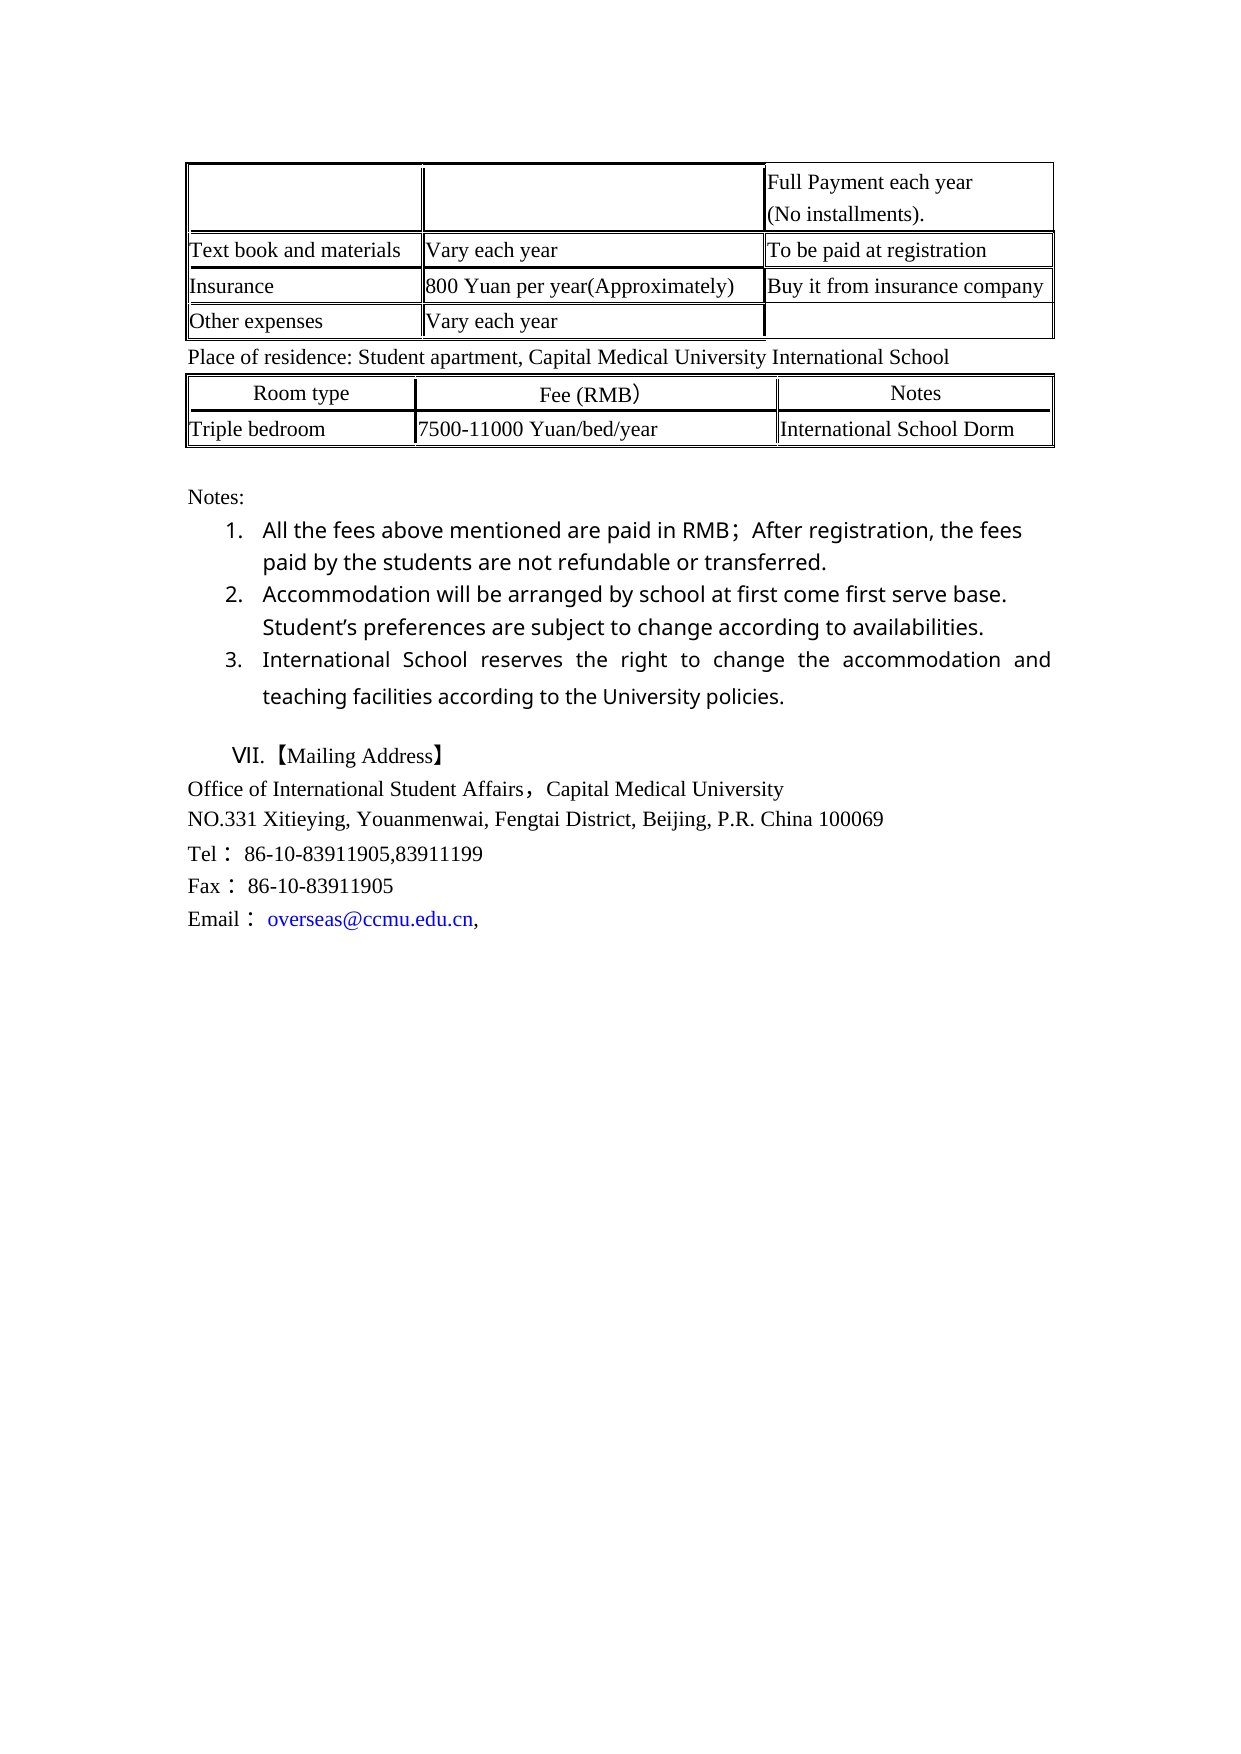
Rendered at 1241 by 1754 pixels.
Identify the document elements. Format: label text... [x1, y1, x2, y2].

table_cell 7500-11000 Yuan/bed/year [415, 412, 778, 444]
table_header Notes [778, 377, 1052, 409]
table_cell Vary each year [423, 305, 764, 337]
table_header Fee (RMB） [415, 377, 778, 409]
table_cell To be paid at registration [766, 234, 1052, 266]
list International School reserves the right to change the accommodation and teaching facilities according to the University policies. [225, 643, 1053, 713]
table_cell Triple bedroom [189, 409, 415, 444]
table_cell Other expenses [187, 302, 423, 337]
table_cell 800 Yuan per year(Approximately) [425, 269, 763, 302]
text Fax ：86-10-83911905 [187, 868, 1053, 900]
table_cell Insurance [189, 266, 421, 302]
text Office of International Student Affairs，Capital Medical University [187, 770, 1053, 803]
table_cell [765, 303, 1052, 337]
table_cell Vary each year [425, 234, 763, 266]
list Accommodation will be arranged by school at first come first serve base. Student’s preferences are subject to change according to availabilities. [225, 578, 1053, 643]
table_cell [423, 165, 764, 230]
text Email ：overseas@ccmu.edu.cn, [187, 900, 1053, 933]
table_cell Tuition and fee [189, 164, 423, 230]
text Tel ：86-10-83911905,83911199 [187, 835, 1053, 868]
list All the fees above mentioned are paid in RMB；After registration, the fees paid by the students are not refundable or transferred. [225, 513, 1053, 578]
table_header Room type [189, 377, 415, 409]
text ⅥI.【Mailing Address】 [187, 738, 1053, 770]
table_cell Text book and materials [189, 230, 421, 266]
table_cell Buy it from insurance company [766, 269, 1052, 302]
text Notes: [187, 480, 1053, 513]
text NO.331 Xitieying, Youanmenwai, Fengtai District, Beijing, P.R. China 100069 [187, 803, 1053, 835]
table_cell International School Dorm [778, 409, 1052, 444]
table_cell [765, 163, 1053, 230]
text Place of residence: Student apartment, Capital Medical University International School [187, 341, 1053, 373]
